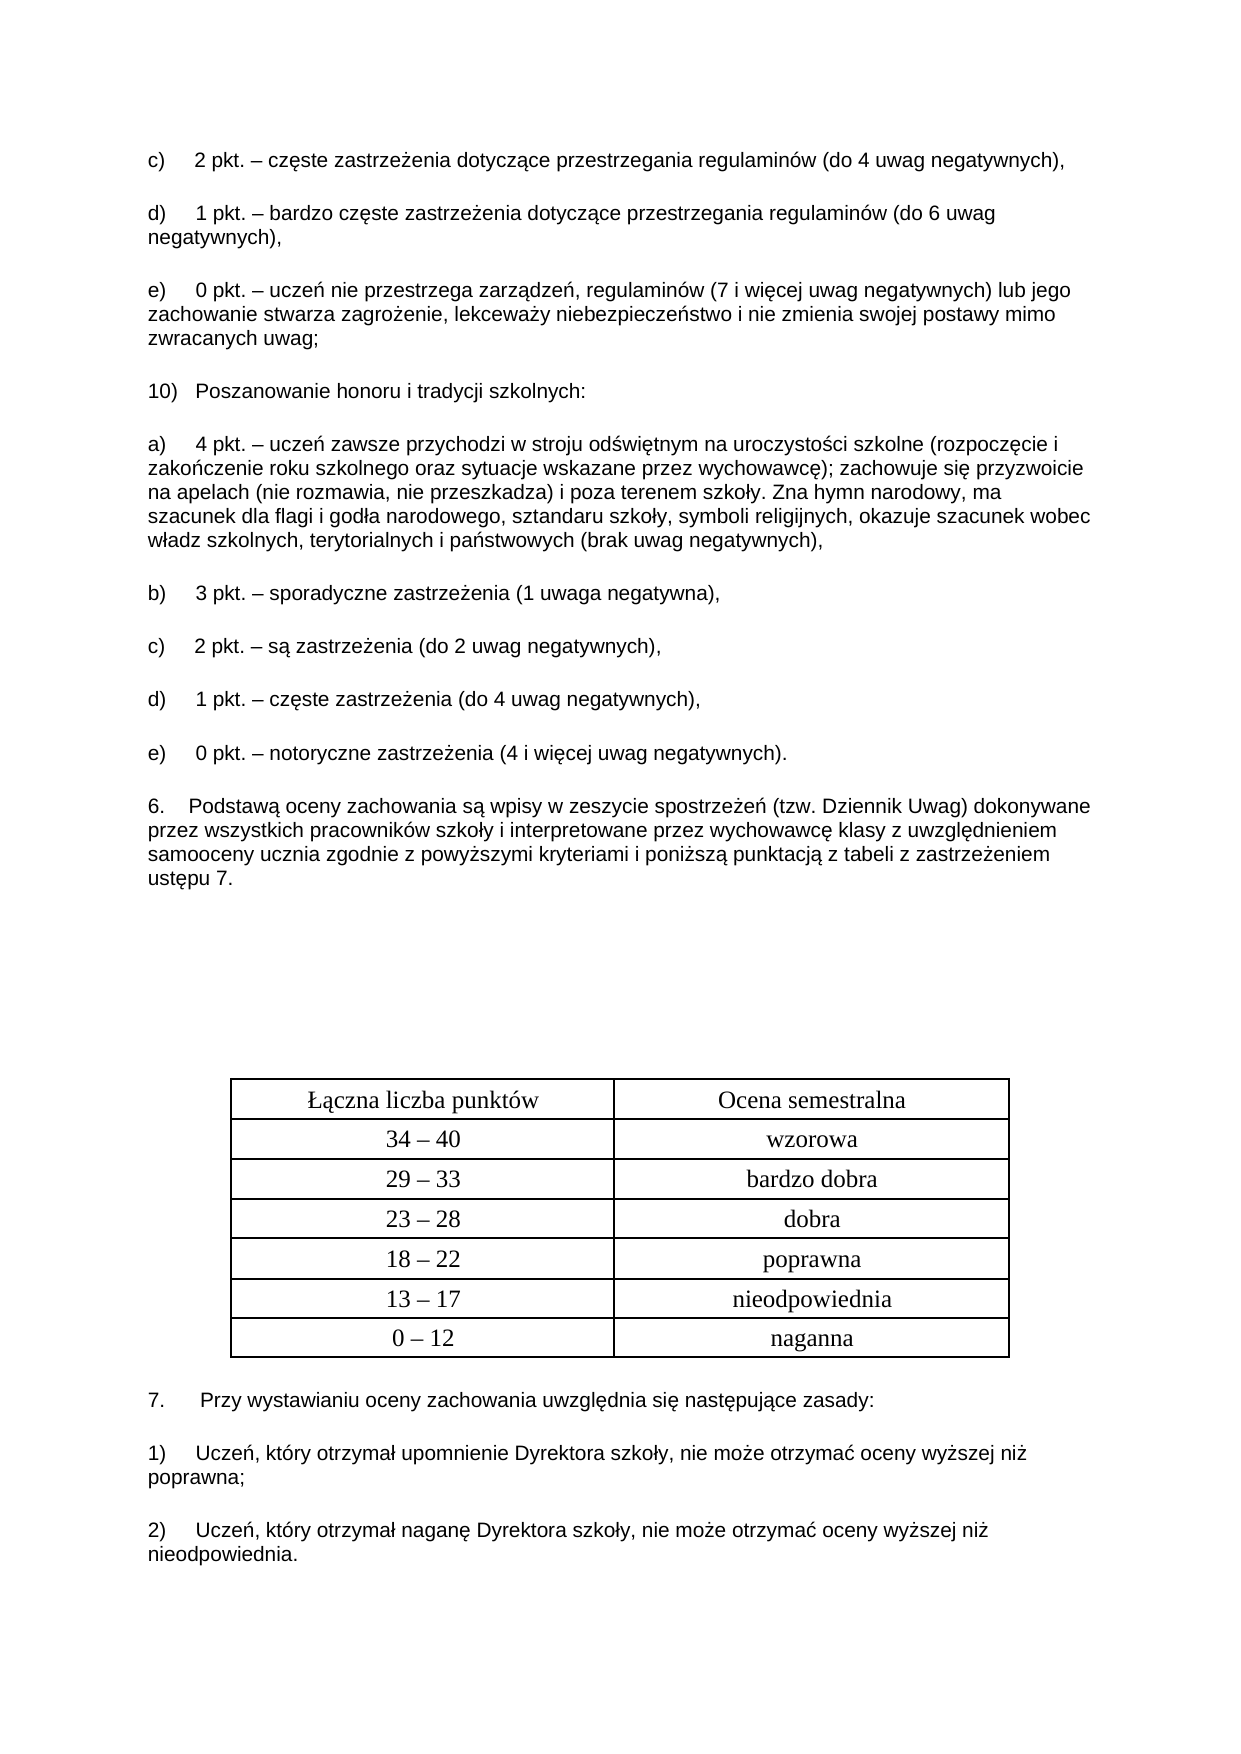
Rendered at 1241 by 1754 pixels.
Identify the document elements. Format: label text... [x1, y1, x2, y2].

table_cell 34 – 40 [232, 1120, 613, 1157]
table_cell wzorowa [615, 1120, 1008, 1157]
table_cell poprawna [615, 1239, 1008, 1278]
text 6. Podstawą oceny zachowania są wpisy w zeszycie spostrzeżeń (tzw. Dziennik Uwag) dokonywane przez wszystkich pracowników szkoły i interpretowane przez wychowawcę klasy z uwzględnieniem samooceny ucznia zgodnie z powyższymi kryteriami i poniższą punktacją z tabeli z zastrzeżeniem ustępu 7. [148, 793, 1093, 889]
text c) 2 pkt. – częste zastrzeżenia dotyczące przestrzegania regulaminów (do 4 uwag negatywnych), [148, 148, 1093, 172]
table_cell bardzo dobra [615, 1160, 1008, 1198]
text 2) Uczeń, który otrzymał naganę Dyrektora szkoły, nie może otrzymać oceny wyższej niż nieodpowiednia. [148, 1518, 1093, 1566]
text e) 0 pkt. – notoryczne zastrzeżenia (4 i więcej uwag negatywnych). [148, 740, 1093, 764]
table_header Ocena semestralna [615, 1080, 1008, 1118]
text d) 1 pkt. – bardzo częste zastrzeżenia dotyczące przestrzegania regulaminów (do 6 uwag negatywnych), [148, 201, 1093, 249]
text a) 4 pkt. – uczeń zawsze przychodzi w stroju odświętnym na uroczystości szkolne (rozpoczęcie i zakończenie roku szkolnego oraz sytuacje wskazane przez wychowawcę); zachowuje się przyzwoicie na apelach (nie rozmawia, nie przeszkadza) i poza terenem szkoły. Zna hymn narodowy, ma szacunek dla flagi i godła narodowego, sztandaru szkoły, symboli religijnych, okazuje szacunek wobec władz szkolnych, terytorialnych i państwowych (brak uwag negatywnych), [148, 432, 1093, 552]
table_cell 18 – 22 [232, 1239, 613, 1278]
text e) 0 pkt. – uczeń nie przestrzega zarządzeń, regulaminów (7 i więcej uwag negatywnych) lub jego zachowanie stwarza zagrożenie, lekceważy niebezpieczeństwo i nie zmienia swojej postawy mimo zwracanych uwag; [148, 278, 1093, 350]
table_cell nieodpowiednia [615, 1280, 1008, 1317]
text b) 3 pkt. – sporadyczne zastrzeżenia (1 uwaga negatywna), [148, 581, 1093, 605]
table_cell dobra [615, 1200, 1008, 1237]
table_cell naganna [615, 1319, 1008, 1356]
text 1) Uczeń, który otrzymał upomnienie Dyrektora szkoły, nie może otrzymać oceny wyższej niż poprawna; [148, 1441, 1093, 1488]
text c) 2 pkt. – są zastrzeżenia (do 2 uwag negatywnych), [148, 634, 1093, 658]
table_cell 13 – 17 [232, 1280, 613, 1317]
table_cell 29 – 33 [232, 1160, 613, 1198]
table_cell 23 – 28 [232, 1200, 613, 1237]
text d) 1 pkt. – częste zastrzeżenia (do 4 uwag negatywnych), [148, 687, 1093, 711]
text 10) Poszanowanie honoru i tradycji szkolnych: [148, 379, 1093, 403]
text 7. Przy wystawianiu oceny zachowania uwzględnia się następujące zasady: [148, 1387, 1093, 1411]
table_header Łączna liczba punktów [232, 1080, 613, 1118]
table_cell 0 – 12 [232, 1319, 613, 1356]
